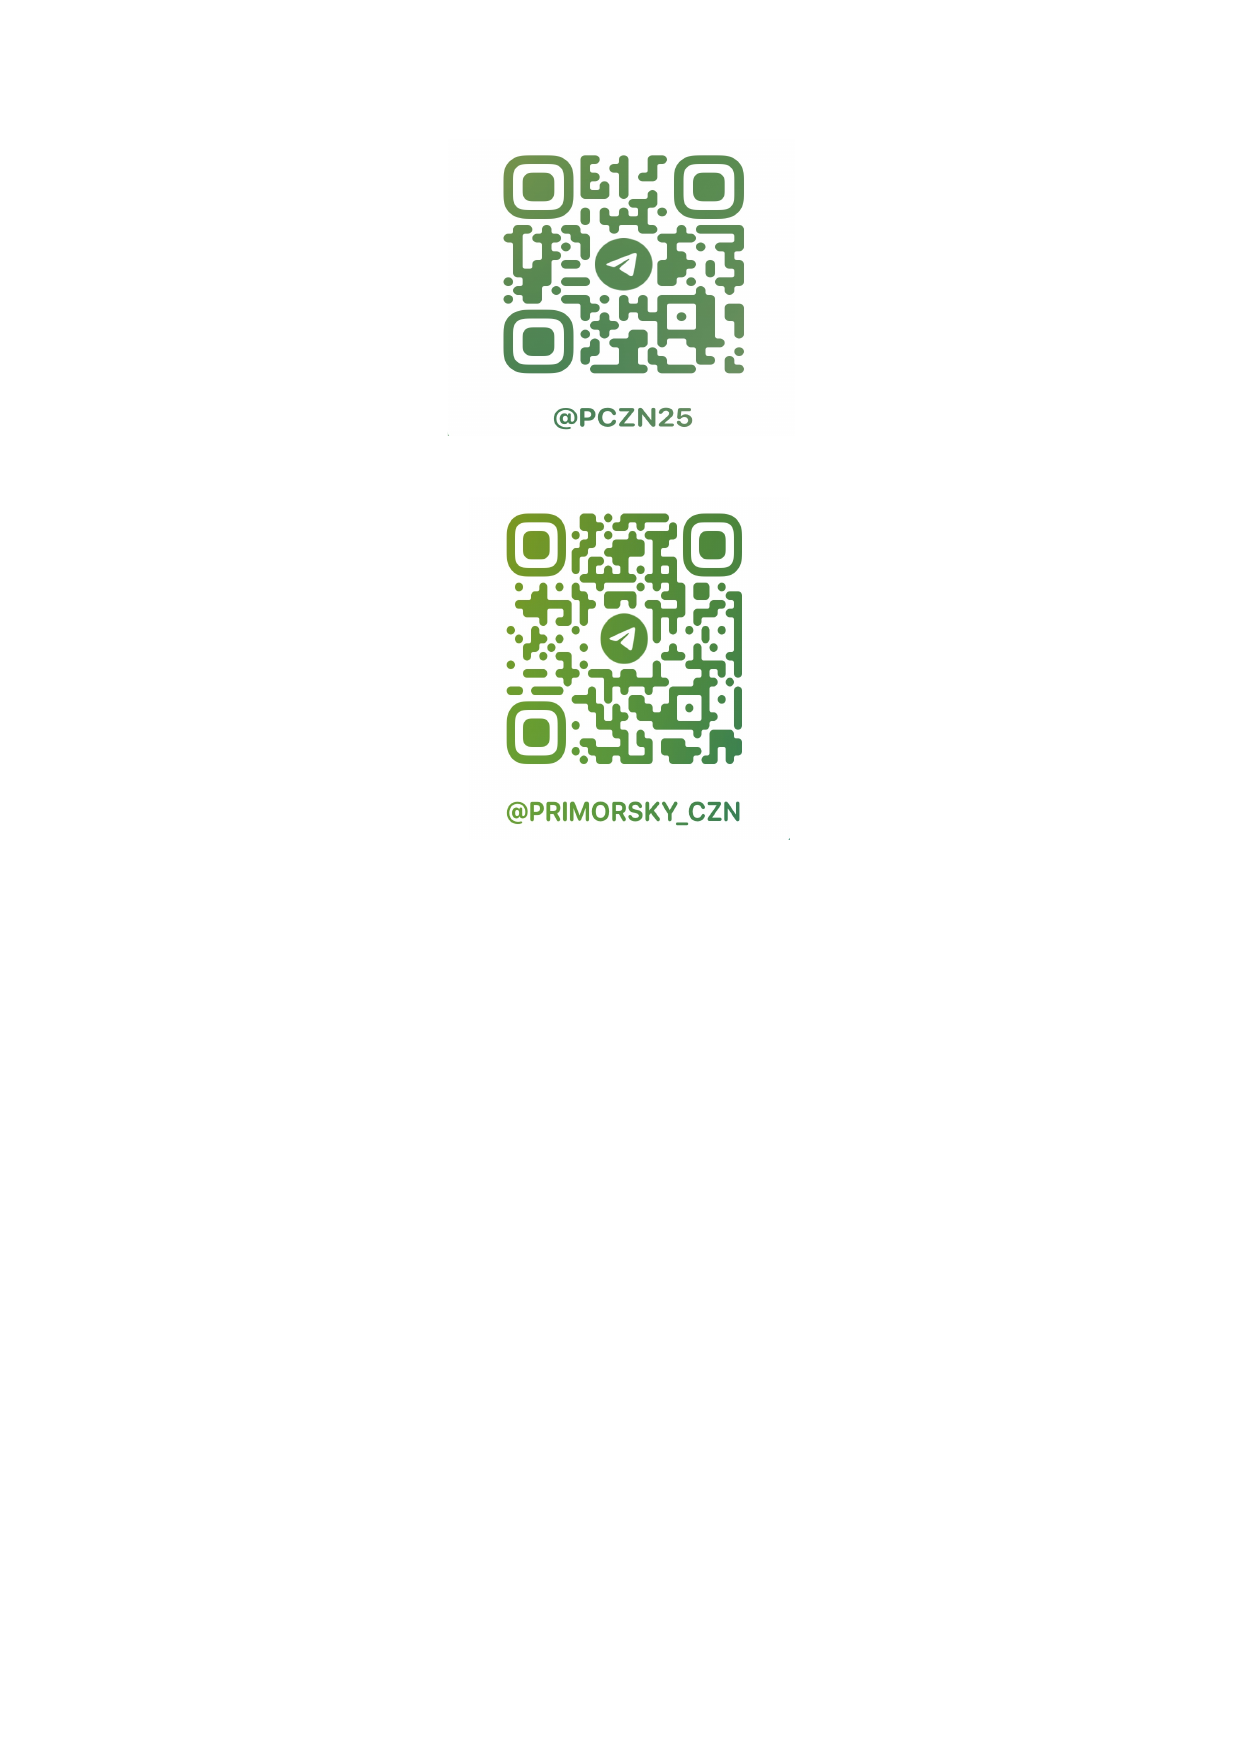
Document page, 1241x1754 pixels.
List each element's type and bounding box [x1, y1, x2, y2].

picture [469, 497, 790, 840]
picture [447, 139, 796, 436]
